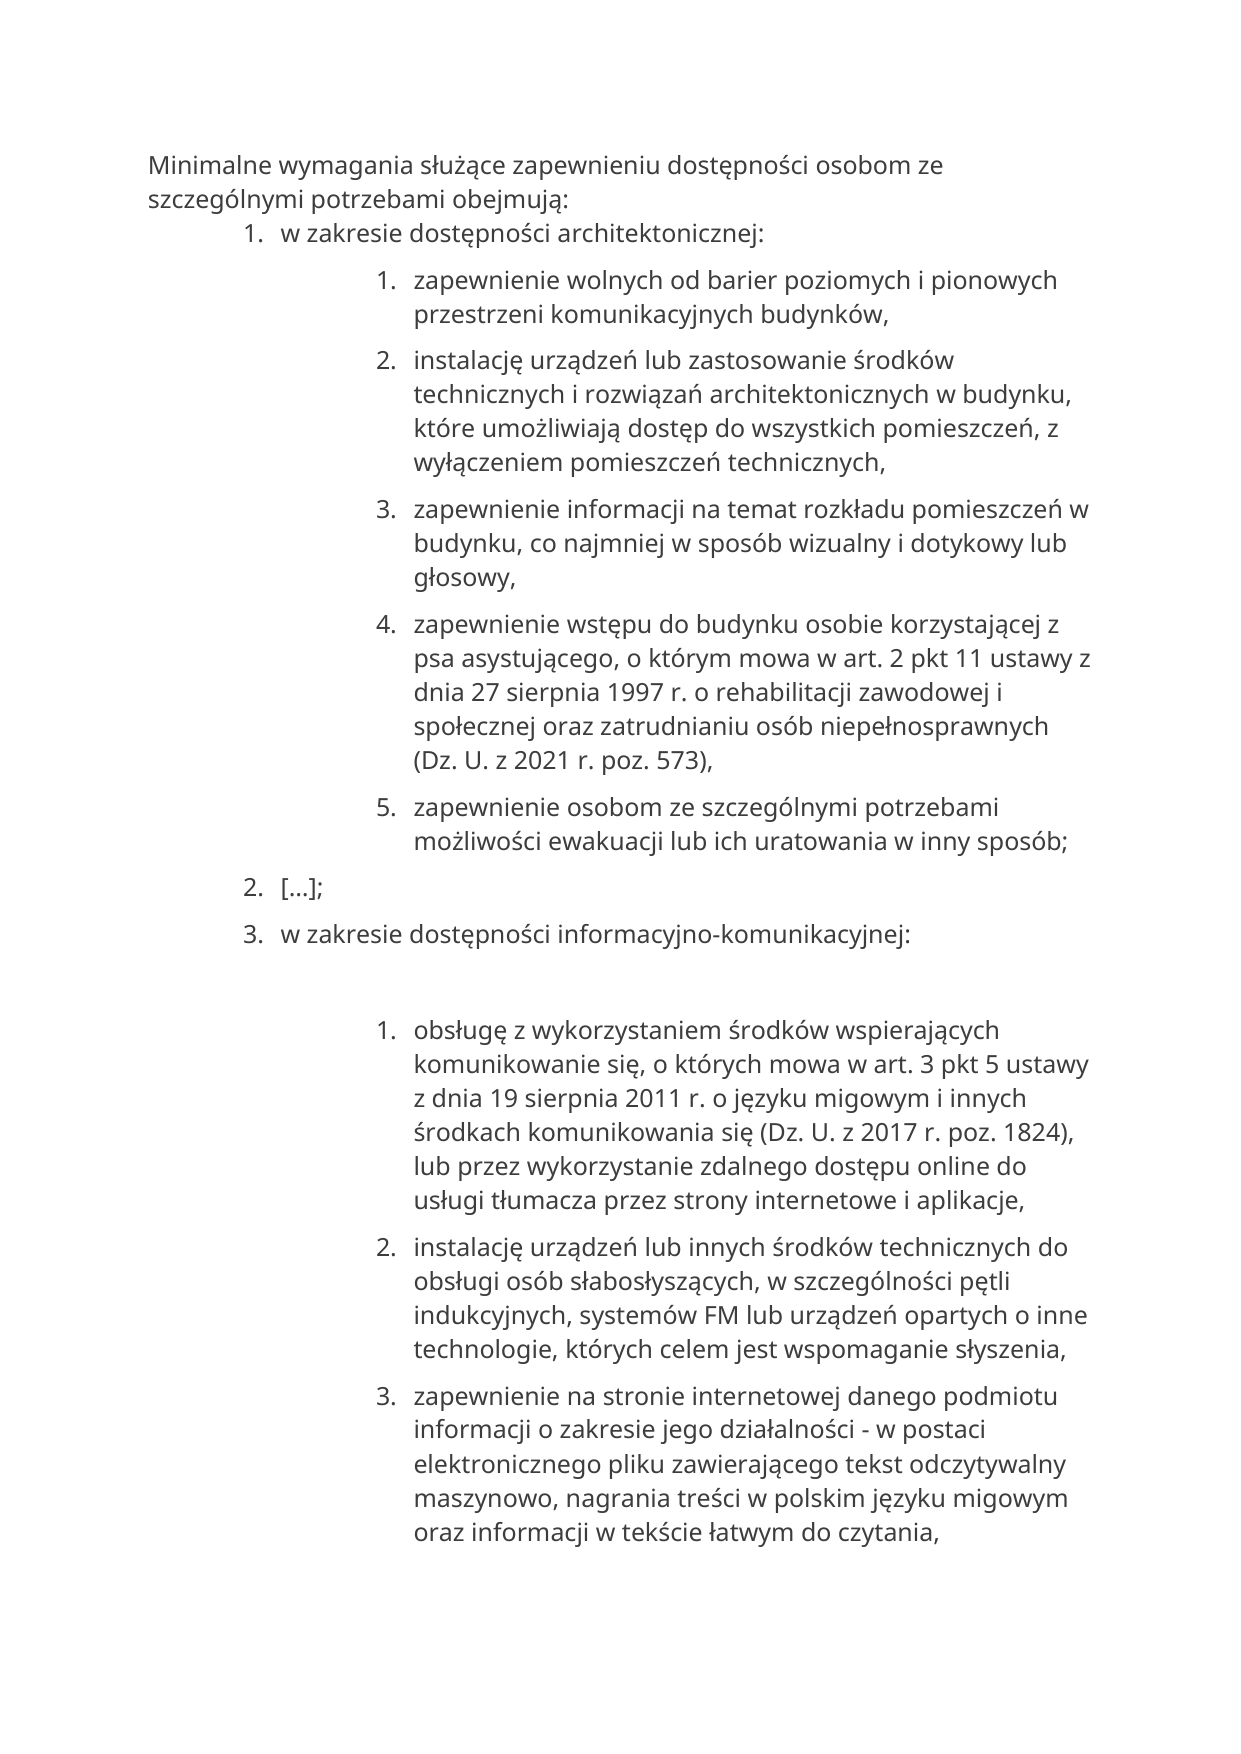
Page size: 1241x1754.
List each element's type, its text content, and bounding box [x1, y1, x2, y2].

list instalację urządzeń lub zastosowanie środków technicznych i rozwiązań architektonicznych w budynku, które umożliwiają dostęp do wszystkich pomieszczeń, z wyłączeniem pomieszczeń technicznych, [376, 343, 1093, 479]
list obsługę z wykorzystaniem środków wspierających komunikowanie się, o których mowa w art. 3 pkt 5 ustawy z dnia 19 sierpnia 2011 r. o języku migowym i innych środkach komunikowania się (Dz. U. z 2017 r. poz. 1824), lub przez wykorzystanie zdalnego dostępu online do usługi tłumacza przez strony internetowe i aplikacje, [376, 1012, 1093, 1217]
list zapewnienie osobom ze szczególnymi potrzebami możliwości ewakuacji lub ich uratowania w inny sposób; [376, 789, 1093, 857]
text Minimalne wymagania służące zapewnieniu dostępności osobom ze szczególnymi potrzebami obejmują: [148, 148, 1093, 216]
list instalację urządzeń lub innych środków technicznych do obsługi osób słabosłyszących, w szczególności pętli indukcyjnych, systemów FM lub urządzeń opartych o inne technologie, których celem jest wspomaganie słyszenia, [376, 1229, 1093, 1366]
list zapewnienie na stronie internetowej danego podmiotu informacji o zakresie jego działalności - w postaci elektronicznego pliku zawierającego tekst odczytywalny maszynowo, nagrania treści w polskim języku migowym oraz informacji w tekście łatwym do czytania, [376, 1378, 1093, 1548]
list […]; [243, 870, 1093, 904]
list w zakresie dostępności informacyjno-komunikacyjnej: [243, 916, 1093, 1012]
list zapewnienie informacji na temat rozkładu pomieszczeń w budynku, co najmniej w sposób wizualny i dotykowy lub głosowy, [376, 492, 1093, 594]
list zapewnienie wstępu do budynku osobie korzystającej z psa asystującego, o którym mowa w art. 2 pkt 11 ustawy z dnia 27 sierpnia 1997 r. o rehabilitacji zawodowej i społecznej oraz zatrudnianiu osób niepełnosprawnych (Dz. U. z 2021 r. poz. 573), [376, 606, 1093, 777]
list w zakresie dostępności architektonicznej: [243, 216, 1093, 250]
list zapewnienie wolnych od barier poziomych i pionowych przestrzeni komunikacyjnych budynków, [376, 262, 1093, 330]
